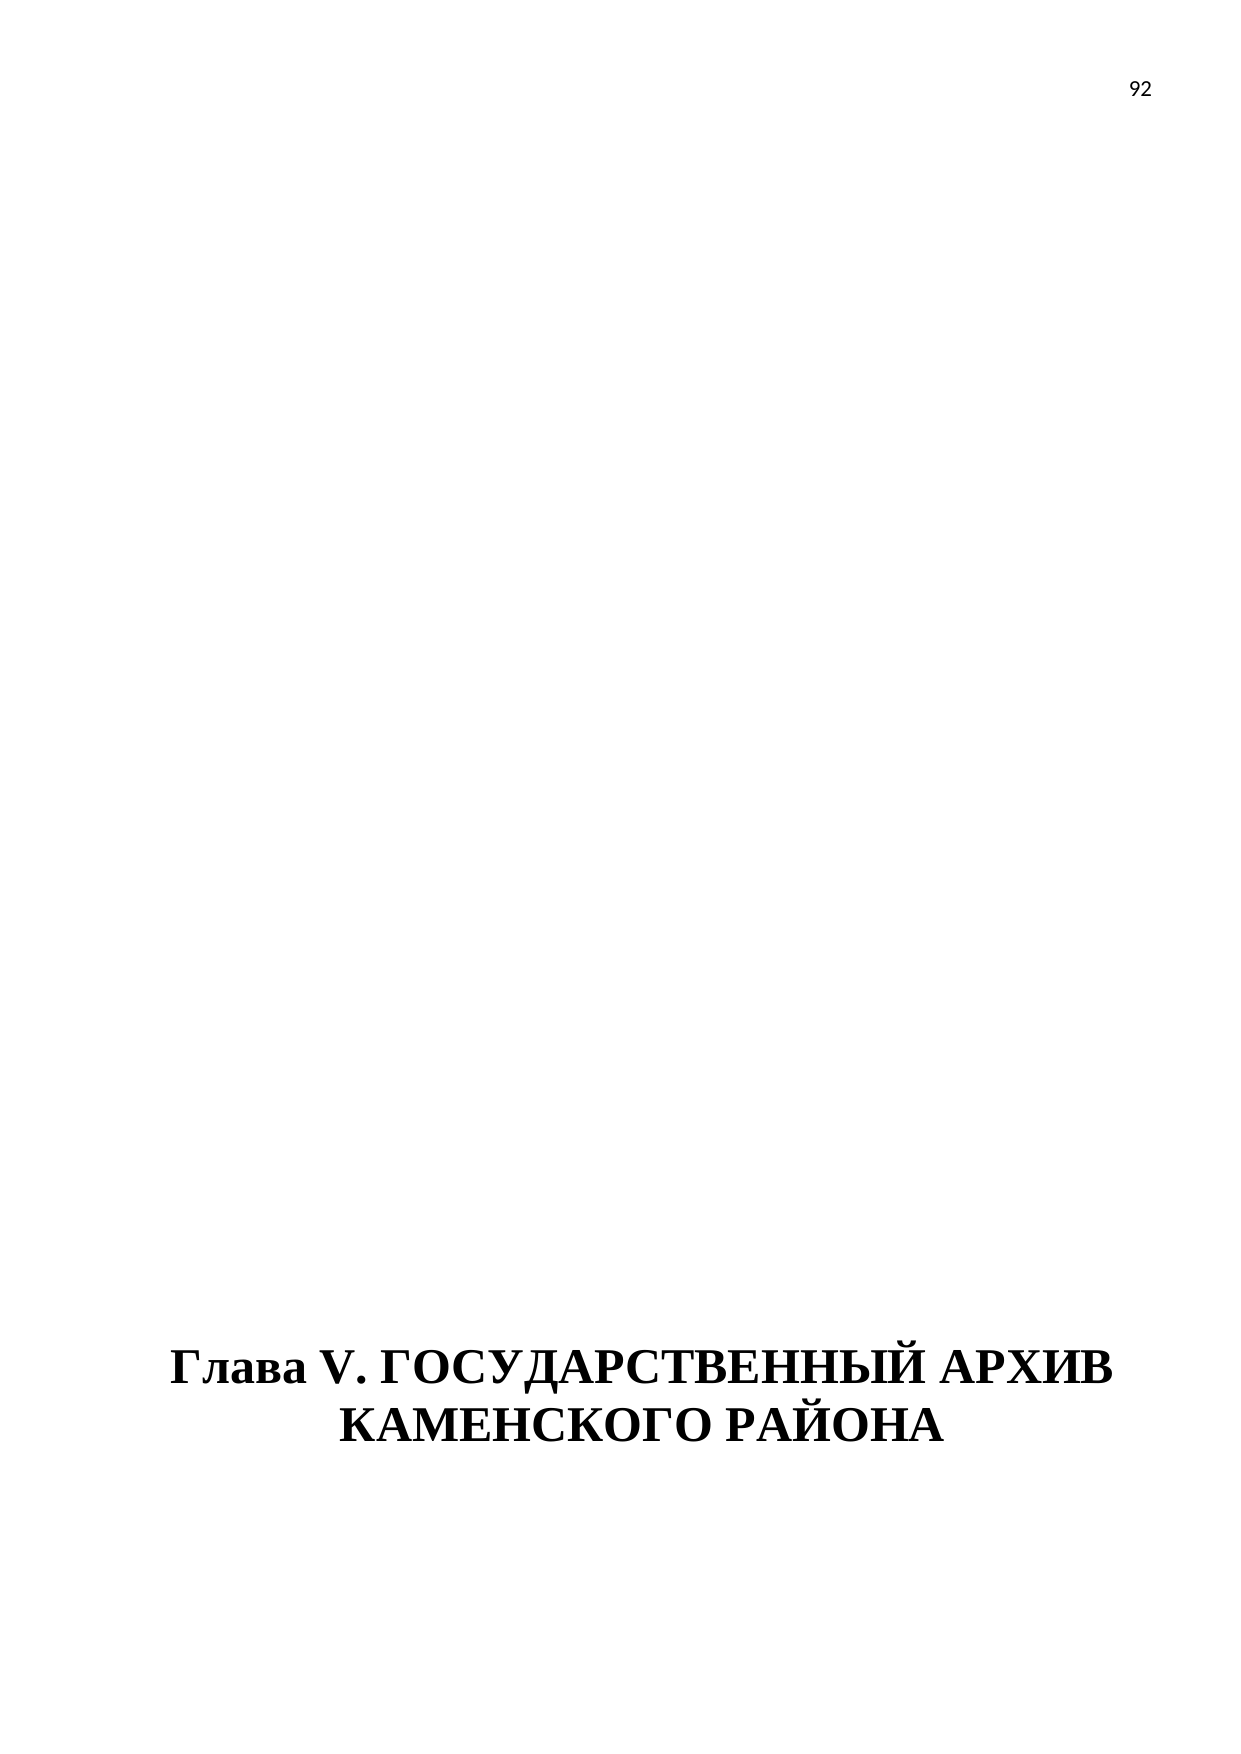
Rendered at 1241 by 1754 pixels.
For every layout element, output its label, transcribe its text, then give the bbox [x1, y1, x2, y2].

text Глава V. ГОСУДАРСТВЕННЫЙ АРХИВ КАМЕНСКОГО РАЙОНА [133, 1337, 1152, 1452]
